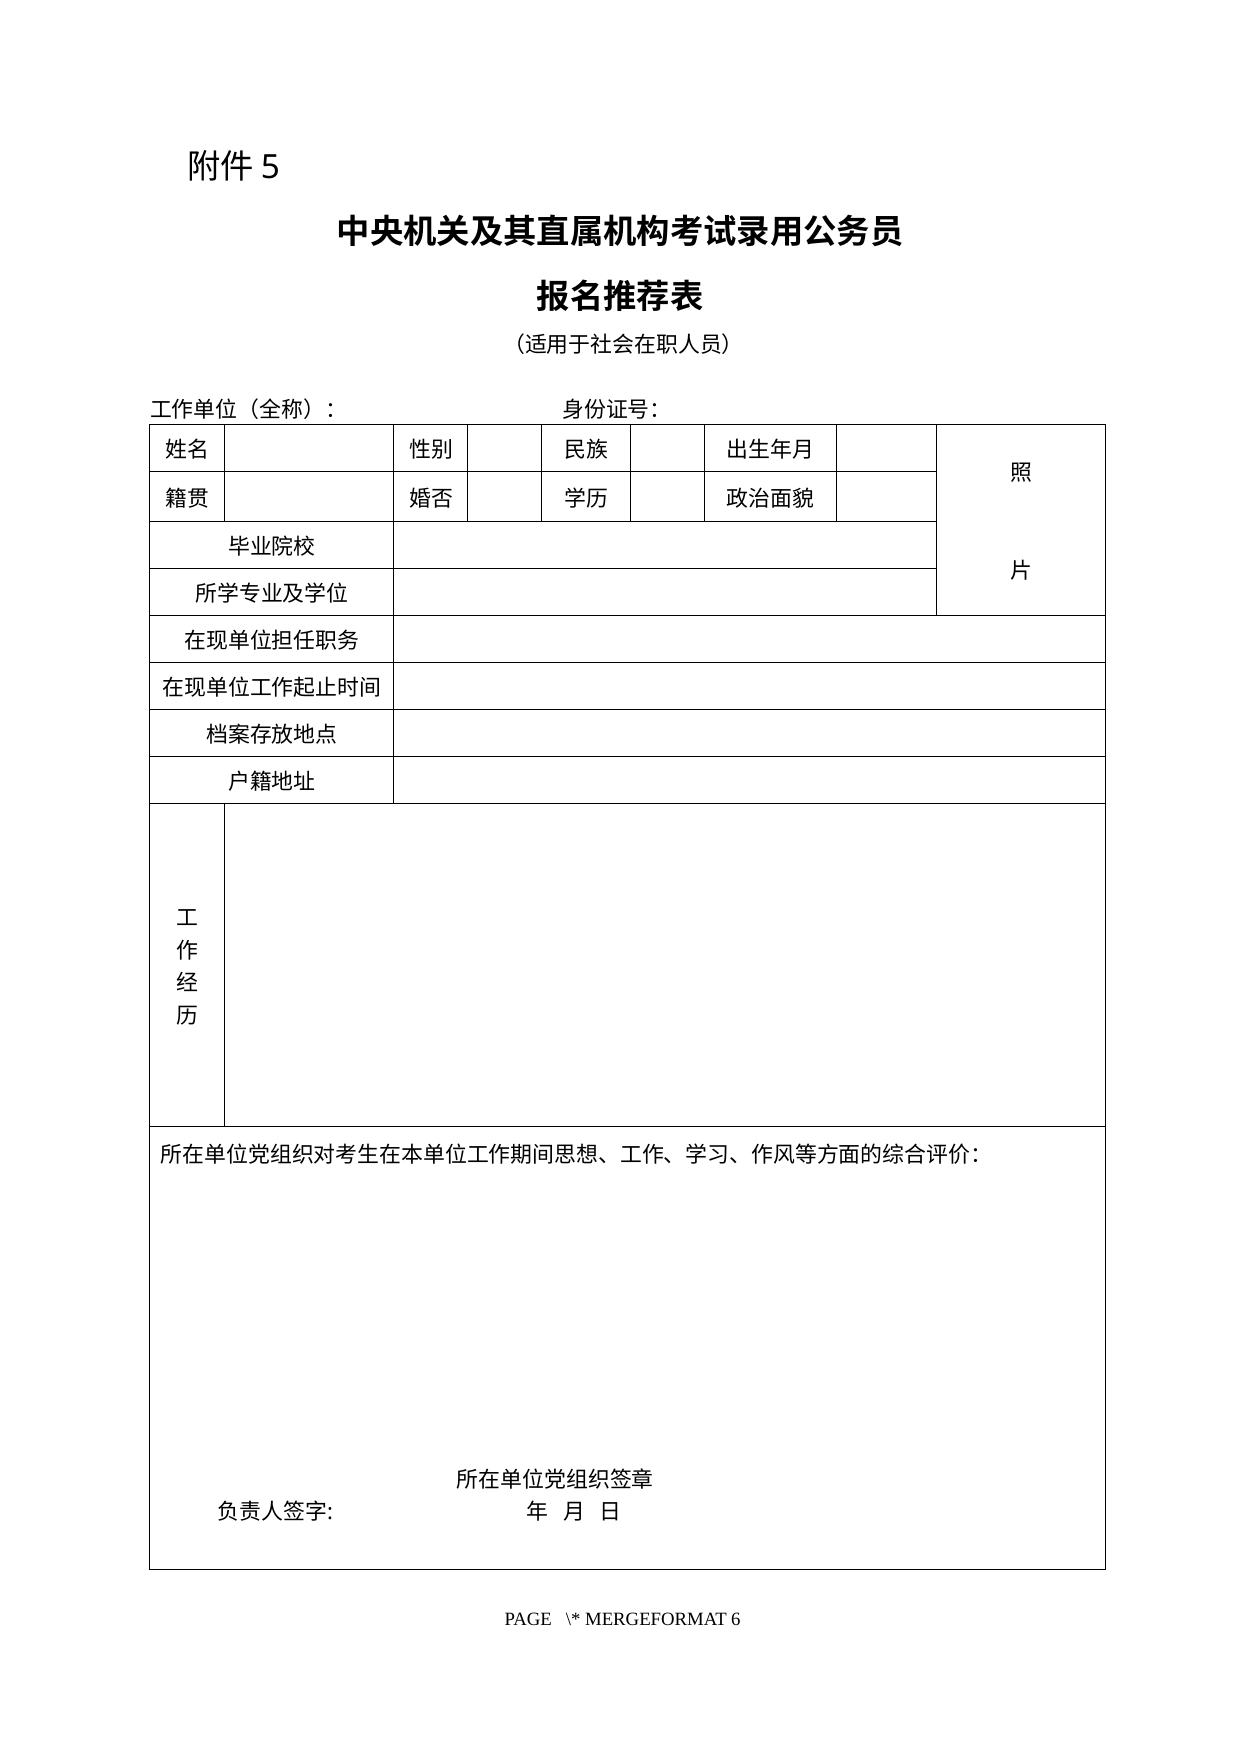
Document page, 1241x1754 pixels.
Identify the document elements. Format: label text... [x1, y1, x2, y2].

table_cell [468, 472, 541, 521]
table_cell [394, 757, 1105, 802]
table_cell [837, 472, 936, 521]
table_cell [394, 569, 936, 615]
text （适用于社会在职人员） [150, 327, 1053, 359]
table_header [468, 425, 541, 471]
table_cell 档案存放地点 [150, 710, 393, 756]
table_cell [225, 804, 1105, 1126]
table_header 出生年月 [705, 425, 836, 471]
table_header 照 片 [937, 425, 1105, 615]
table_header [225, 425, 393, 471]
text 工作单位（全称）： 身份证号： [150, 392, 1088, 424]
table_header [837, 425, 936, 471]
table_cell 所学专业及学位 [150, 569, 393, 615]
table_cell 户籍地址 [150, 757, 393, 802]
table_cell [225, 472, 393, 521]
table_cell [394, 710, 1105, 756]
table_cell 婚否 [394, 472, 467, 521]
text 中央机关及其直属机构考试录用公务员 [152, 197, 1088, 262]
table_cell 所在单位党组织对考生在本单位工作期间思想、工作、学习、作风等方面的综合评价： 所在单位党组织签章 负责人签字: 年 月 日 [150, 1127, 1105, 1569]
table_cell 政治面貌 [705, 472, 836, 521]
table_cell 在现单位担任职务 [150, 616, 393, 662]
table_cell 毕业院校 [150, 522, 393, 568]
table_header 姓名 [150, 425, 224, 471]
text 报名推荐表 [152, 262, 1088, 327]
table_cell [394, 663, 1105, 709]
table_header 民族 [542, 425, 630, 471]
text 附件5 [187, 132, 1053, 197]
table_cell 籍贯 [150, 472, 224, 521]
table_cell 学历 [542, 472, 630, 521]
table_cell [394, 522, 936, 568]
table_cell [394, 616, 1105, 662]
table_header 性别 [394, 425, 467, 471]
table_cell [631, 472, 704, 521]
table_cell 在现单位工作起止时间 [150, 663, 393, 709]
table_header [631, 425, 704, 471]
table_cell 工 作 经 历 [150, 804, 224, 1126]
